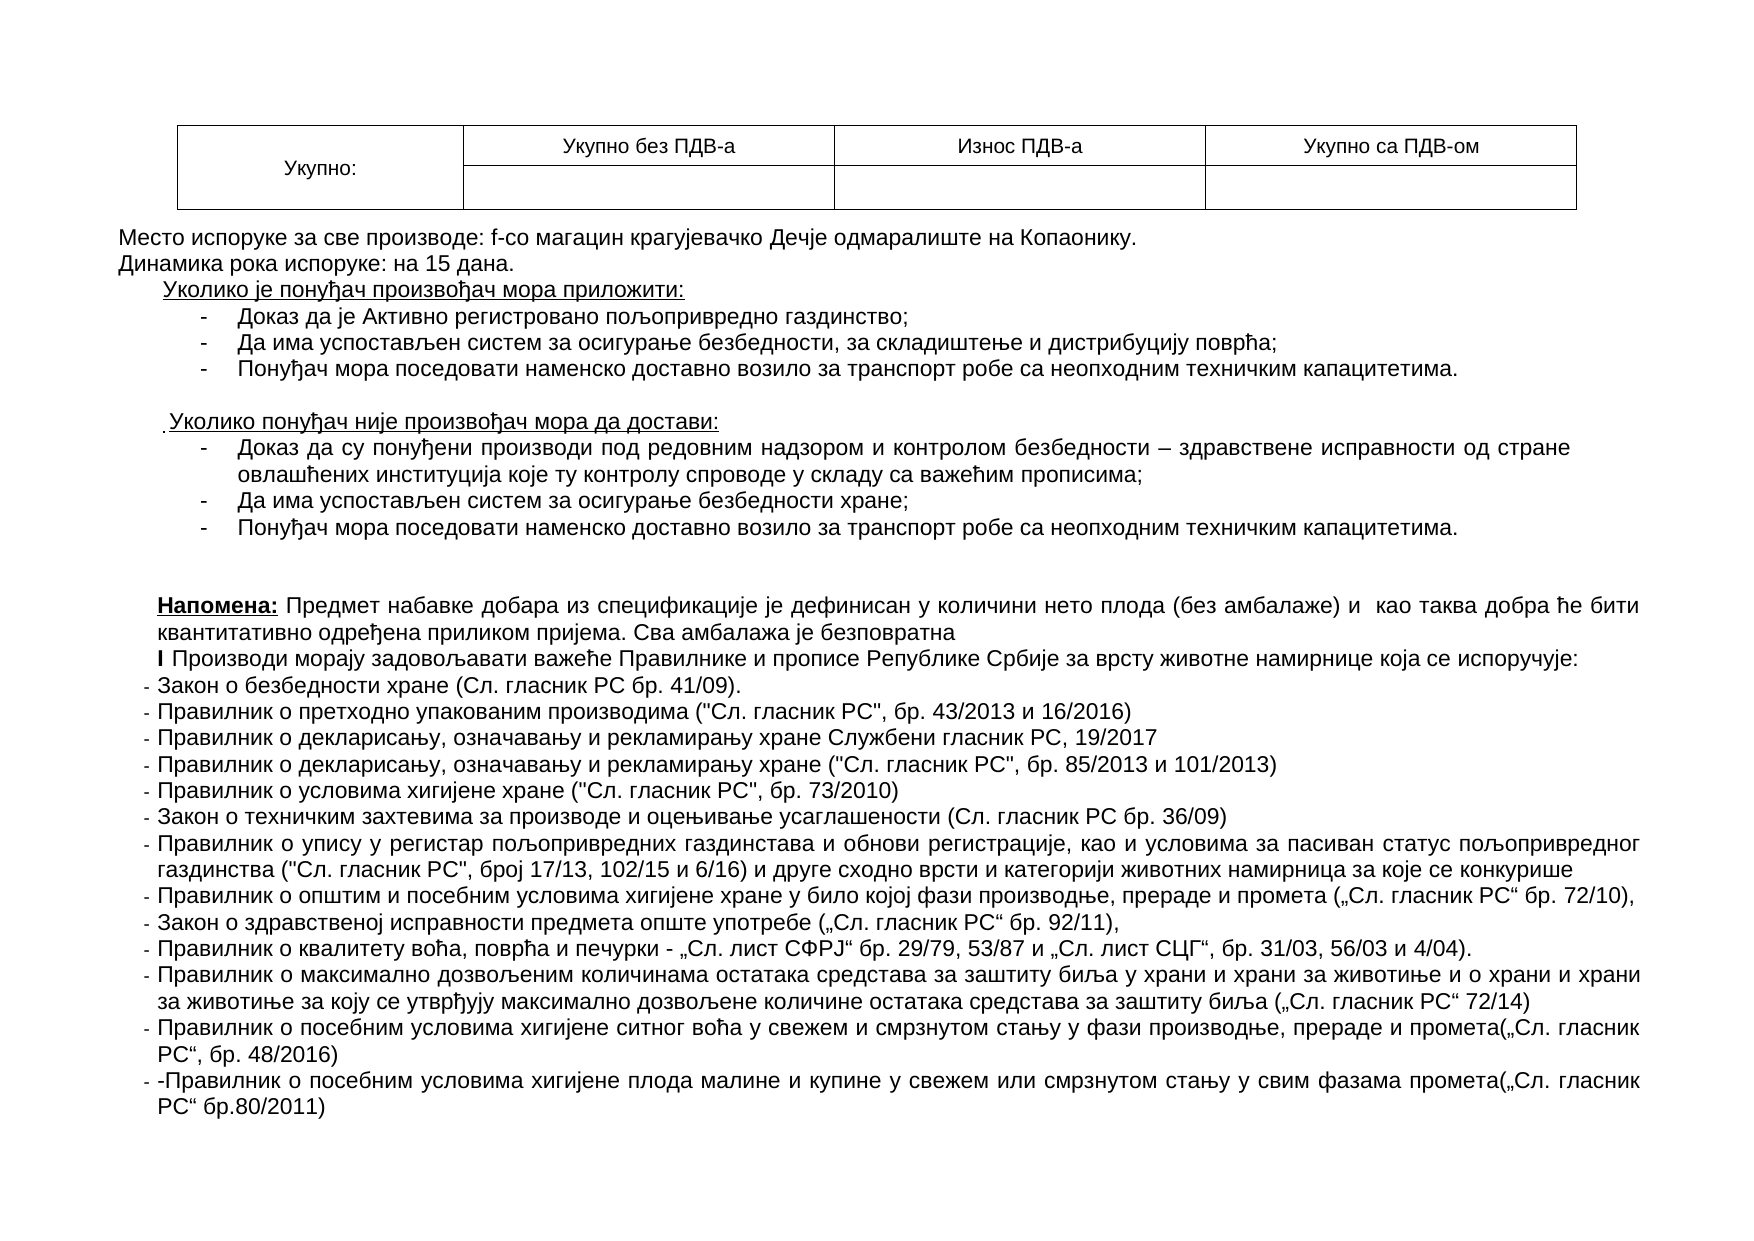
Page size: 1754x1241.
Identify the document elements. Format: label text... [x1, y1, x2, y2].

list Правилник о општим и посебним условима хигијене хране у било којој фази производње, прераде и промета („Сл. гласник РС“ бр. 72/10), [143, 882, 1642, 909]
list Доказ да су понуђени производи под редовним надзором и контролом безбедности – здравствене исправности од стране овлашћених институција које ту контролу спроводе у складу са важећим прописима; [200, 434, 1572, 487]
subtitle Уколико понуђач није произвођач мора да достави: [162, 408, 1636, 434]
list Понуђач мора поседовати наменско доставно возило за транспорт робе са неопходним техничким капацитетима. [200, 355, 1636, 382]
list Да има успостављен систем за осигурање безбедности, за складиштење и дистрибуцију поврћа; [200, 329, 1565, 355]
table_header Укупно са ПДВ-ом [1206, 126, 1576, 165]
list Доказ да је Активно регистровано пољопривредно газдинство; [200, 303, 1636, 329]
list Правилник о упису у регистар пољопривредних газдинстава и обнови регистрације, као и условима за пасиван статус пољопривредног газдинства ("Сл. гласник РС", број 17/13, 102/15 и 6/16) и друге сходно врсти и категорији животних намирница за које се конкурише [143, 830, 1642, 882]
text Уколико је понуђач произвођач мора приложити: [162, 276, 1636, 303]
text Динамика рока испоруке: на 15 дана. [118, 250, 1636, 276]
list Понуђач мора поседовати наменско доставно возило за транспорт робе са неопходним техничким капацитетима. [200, 513, 1636, 540]
list Правилник о посебним условима хигијене ситног воћа у свежем и смрзнутом стању у фази производње, прераде и промета(„Сл. гласник РС“, бр. 48/2016) [143, 1014, 1642, 1067]
list Правилник о квалитету воћа, поврћа и печурки - „Сл. лист СФРЈ“ бр. 29/79, 53/87 и „Сл. лист СЦГ“, бр. 31/03, 56/03 и 4/04). [143, 935, 1642, 961]
table_cell [1206, 166, 1576, 209]
table_cell [464, 166, 834, 209]
table_header Износ ПДВ-а [835, 126, 1205, 165]
list Правилник о декларисању, означавању и рекламирању хране Службени гласник РС, 19/2017 [143, 724, 1642, 751]
list Правилник о условима хигијене хране ("Сл. гласник РС", бр. 73/2010) [143, 777, 1642, 803]
list Правилник о декларисању, означавању и рекламирању хране ("Сл. гласник РС", бр. 85/2013 и 101/2013) [143, 751, 1642, 777]
table_header Укупно без ПДВ-а [464, 126, 834, 165]
list Закон о безбедности хране (Сл. гласник РС бр. 41/09). [143, 672, 1642, 698]
list Закон о здравственој исправности предмета опште употребе („Сл. гласник РС“ бр. 92/11), [143, 909, 1642, 935]
list Правилник о претходно упакованим производима ("Сл. гласник РС", бр. 43/2013 и 16/2016) [143, 698, 1642, 724]
list Производи морају задовољавати важеће Правилнике и прописе Републике Србије за врсту животне намирнице која се испоручује: [157, 645, 1642, 672]
list Правилник о максимално дозвољеним количинама остатака средстава за заштиту биља у храни и храни за животиње и о храни и храни за животиње за коју се утврђују максимално дозвољене количине остатака средстава за заштиту биља („Сл. гласник РС“ 72/14) [143, 961, 1642, 1014]
text Место испоруке за све производе: f-co магацин крагујевачко Дечје одмаралиште на Копаонику. [118, 223, 1636, 250]
text Напомена: Предмет набавке добара из спецификације је дефинисан у количини нето плода (без амбалаже) и као таква добра ће бити квантитативно одређена приликом пријема. Сва амбалажа је безповратна [157, 592, 1642, 645]
list -Правилник о посебним условима хигијене плода малине и купине у свежем или смрзнутом стању у свим фазама промета(„Сл. гласник РС“ бр.80/2011) [143, 1067, 1642, 1119]
table_cell [835, 166, 1205, 209]
table_header Укупно: [178, 126, 463, 209]
list Да има успостављен систем за осигурање безбедности хране; [200, 487, 1571, 513]
list Закон о техничким захтевима за производе и оцењивање усаглашености (Сл. гласник РС бр. 36/09) [143, 803, 1642, 830]
